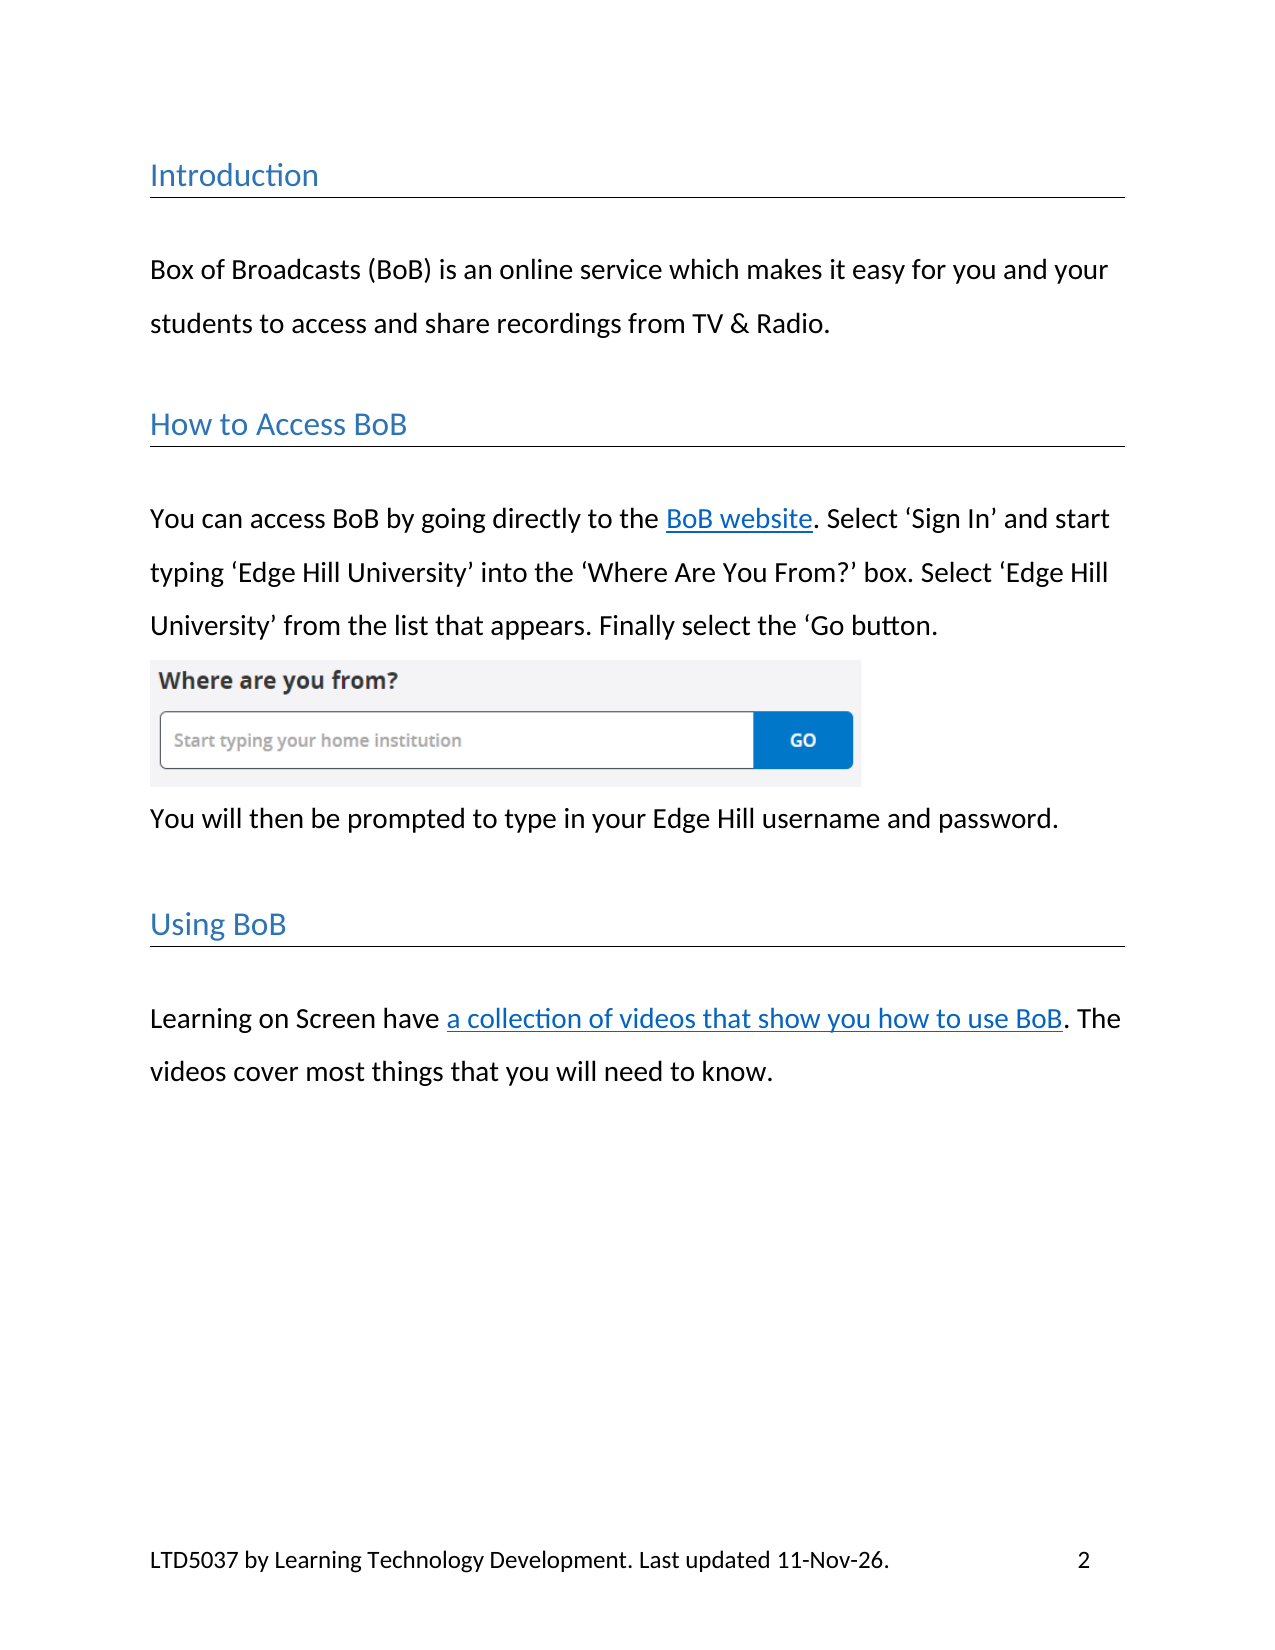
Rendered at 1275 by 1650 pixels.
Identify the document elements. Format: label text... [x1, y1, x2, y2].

subtitle Introduction [150, 154, 1125, 197]
text Learning on Screen have a collection of videos that show you how to use BoB. The videos cover most things that you will need to know. [150, 1000, 1125, 1089]
text Box of Broadcasts (BoB) is an online service which makes it easy for you and your students to access and share recordings from TV & Radio. [150, 251, 1125, 341]
text You can access BoB by going directly to the BoB website. Select ‘Sign In’ and start typing ‘Edge Hill University’ into the ‘Where Are You From?’ box. Select ‘Edge Hill University’ from the list that appears. Finally select the ‘Go button. [150, 501, 1125, 643]
subtitle Using BoB [150, 903, 1125, 946]
text You will then be prompted to type in your Edge Hill username and password. [150, 800, 1125, 836]
subtitle How to Access BoB [150, 403, 1125, 446]
picture [150, 660, 862, 787]
